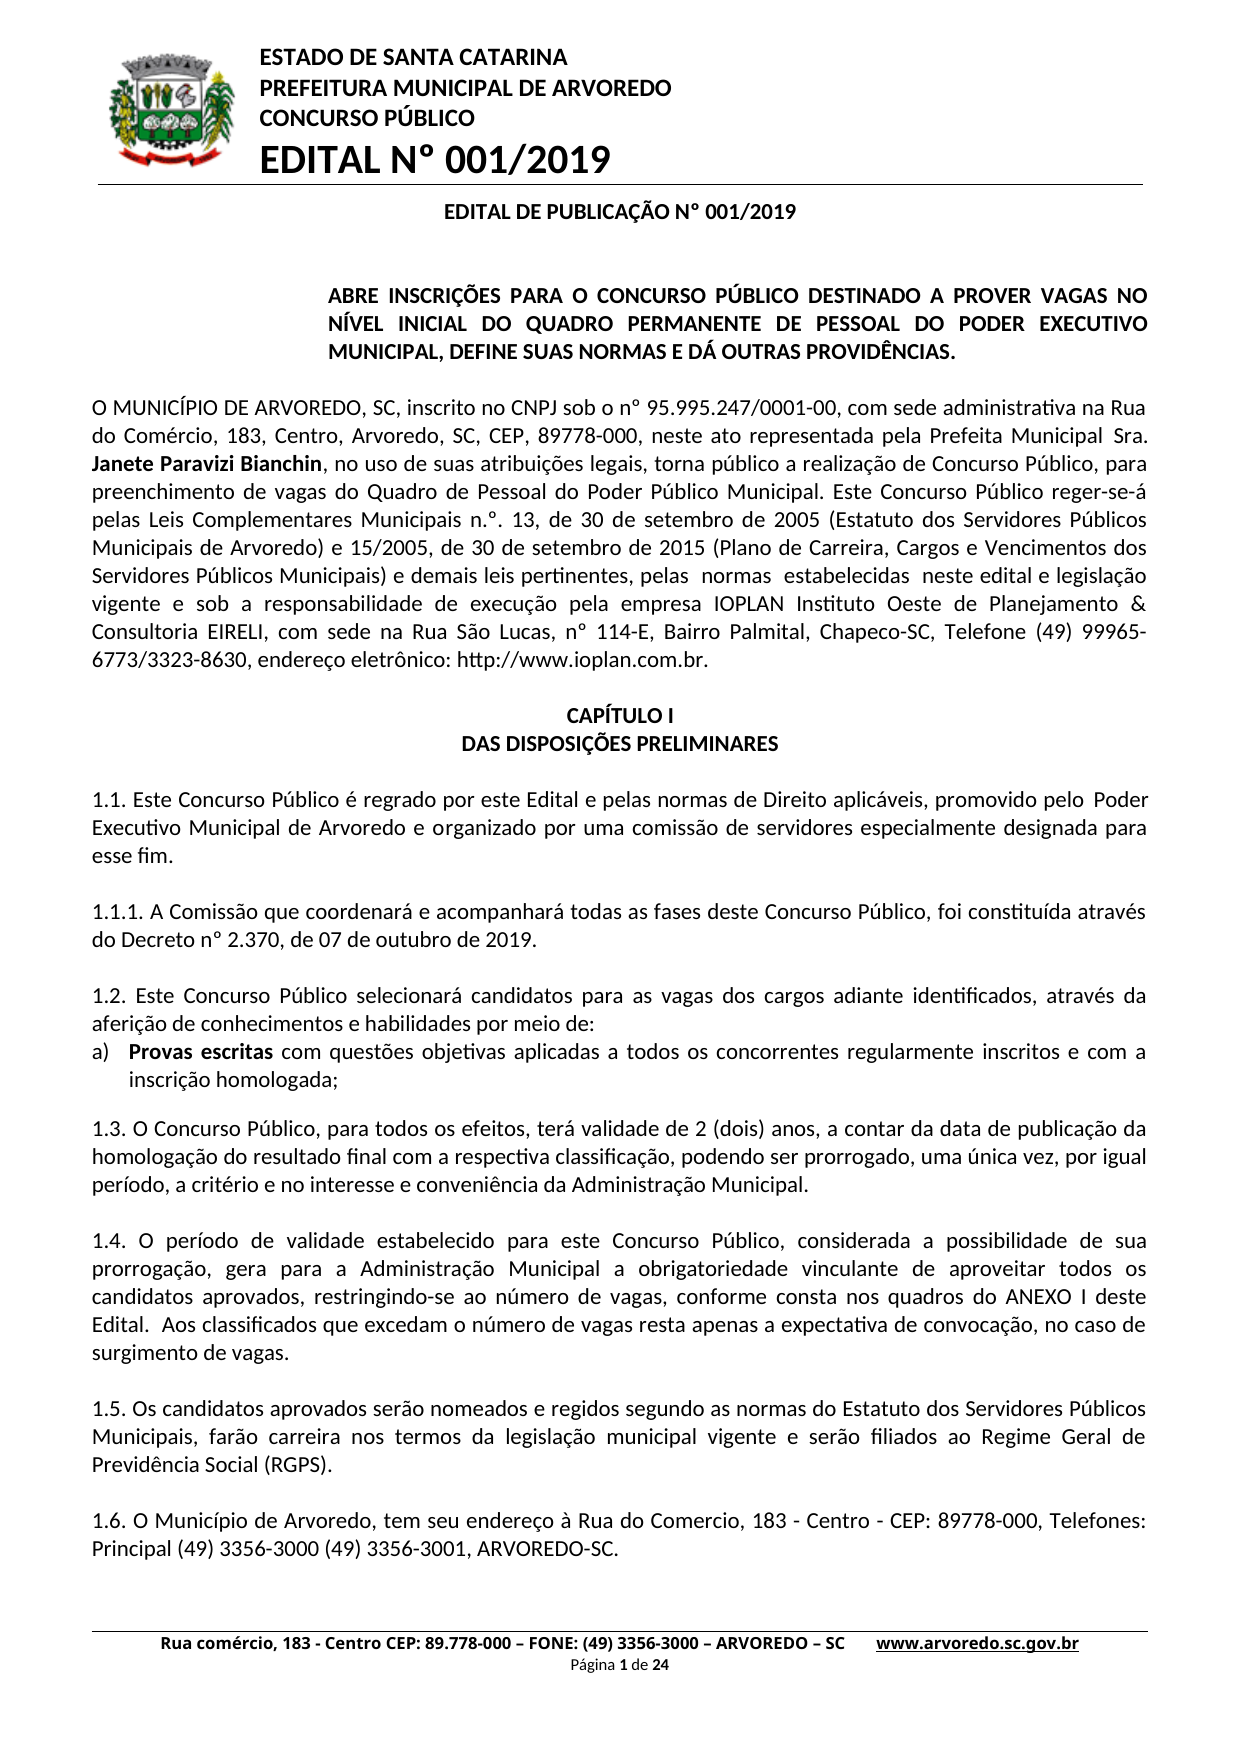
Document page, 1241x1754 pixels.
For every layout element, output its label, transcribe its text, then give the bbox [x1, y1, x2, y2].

text 1.6. O Município de Arvoredo, tem seu endereço à Rua do Comercio, 183 - Centro - CEP: 89778-000, Telefones: Principal (49) 3356-3000 (49) 3356-3001, ARVOREDO-SC. [92, 1507, 1149, 1563]
list Provas escritas com questões objetivas aplicadas a todos os concorrentes regularmente inscritos e com a inscrição homologada; [92, 1037, 1149, 1093]
text 1.4. O período de validade estabelecido para este Concurso Público, considerada a possibilidade de sua prorrogação, gera para a Administração Municipal a obrigatoriedade vinculante de aproveitar todos os candidatos aprovados, restringindo-se ao número de vagas, conforme consta nos quadros do ANEXO I deste Edital. Aos classificados que excedam o número de vagas resta apenas a expectativa de convocação, no caso de surgimento de vagas. [92, 1226, 1149, 1366]
text 1.5. Os candidatos aprovados serão nomeados e regidos segundo as normas do Estatuto dos Servidores Públicos Municipais, farão carreira nos termos da legislação municipal vigente e serão filiados ao Regime Geral de Previdência Social (RGPS). [92, 1394, 1149, 1478]
text 1.1. Este Concurso Público é regrado por este Edital e pelas normas de Direito aplicáveis, promovido pelo Poder Executivo Municipal de Arvoredo e organizado por uma comissão de servidores especialmente designada para esse fim. [92, 785, 1149, 869]
text EDITAL DE PUBLICAÇÃO Nº 001/2019 [92, 197, 1149, 225]
text O MUNICÍPIO DE ARVOREDO, SC, inscrito no CNPJ sob o nº 95.995.247/0001-00, com sede administrativa na Rua do Comércio, 183, Centro, Arvoredo, SC, CEP, 89778-000, neste ato representada pela Prefeita Municipal Sra. Janete Paravizi Bianchin, no uso de suas atribuições legais, torna público a realização de Concurso Público, para preenchimento de vagas do Quadro de Pessoal do Poder Público Municipal. Este Concurso Público reger-se-á pelas Leis Complementares Municipais n.º. 13, de 30 de setembro de 2005 (Estatuto dos Servidores Públicos Municipais de Arvoredo) e 15/2005, de 30 de setembro de 2015 (Plano de Carreira, Cargos e Vencimentos dos Servidores Públicos Municipais) e demais leis pertinentes, pelas normas estabelecidas neste edital e legislação vigente e sob a responsabilidade de execução pela empresa IOPLAN Instituto Oeste de Planejamento & Consultoria EIRELI, com sede na Rua São Lucas, nº 114-E, Bairro Palmital, Chapeco-SC, Telefone (49) 99965-6773/3323-8630, endereço eletrônico: http://www.ioplan.com.br. [92, 393, 1149, 673]
text CAPÍTULO I [92, 701, 1149, 729]
text 1.3. O Concurso Público, para todos os efeitos, terá validade de 2 (dois) anos, a contar da data de publicação da homologação do resultado final com a respectiva classificação, podendo ser prorrogado, uma única vez, por igual período, a critério e no interesse e conveniência da Administração Municipal. [92, 1114, 1149, 1198]
text 1.1.1. A Comissão que coordenará e acompanhará todas as fases deste Concurso Público, foi constituída através do Decreto nº 2.370, de 07 de outubro de 2019. [92, 897, 1149, 953]
picture [108, 41, 236, 181]
text DAS DISPOSIÇÕES PRELIMINARES [92, 729, 1149, 757]
text 1.2. Este Concurso Público selecionará candidatos para as vagas dos cargos adiante identificados, através da aferição de conhecimentos e habilidades por meio de: [92, 981, 1149, 1037]
text ABRE INSCRIÇÕES PARA O CONCURSO PÚBLICO DESTINADO A PROVER VAGAS NO NÍVEL INICIAL DO QUADRO PERMANENTE DE PESSOAL DO PODER EXECUTIVO MUNICIPAL, DEFINE SUAS NORMAS E DÁ OUTRAS PROVIDÊNCIAS. [328, 281, 1149, 365]
